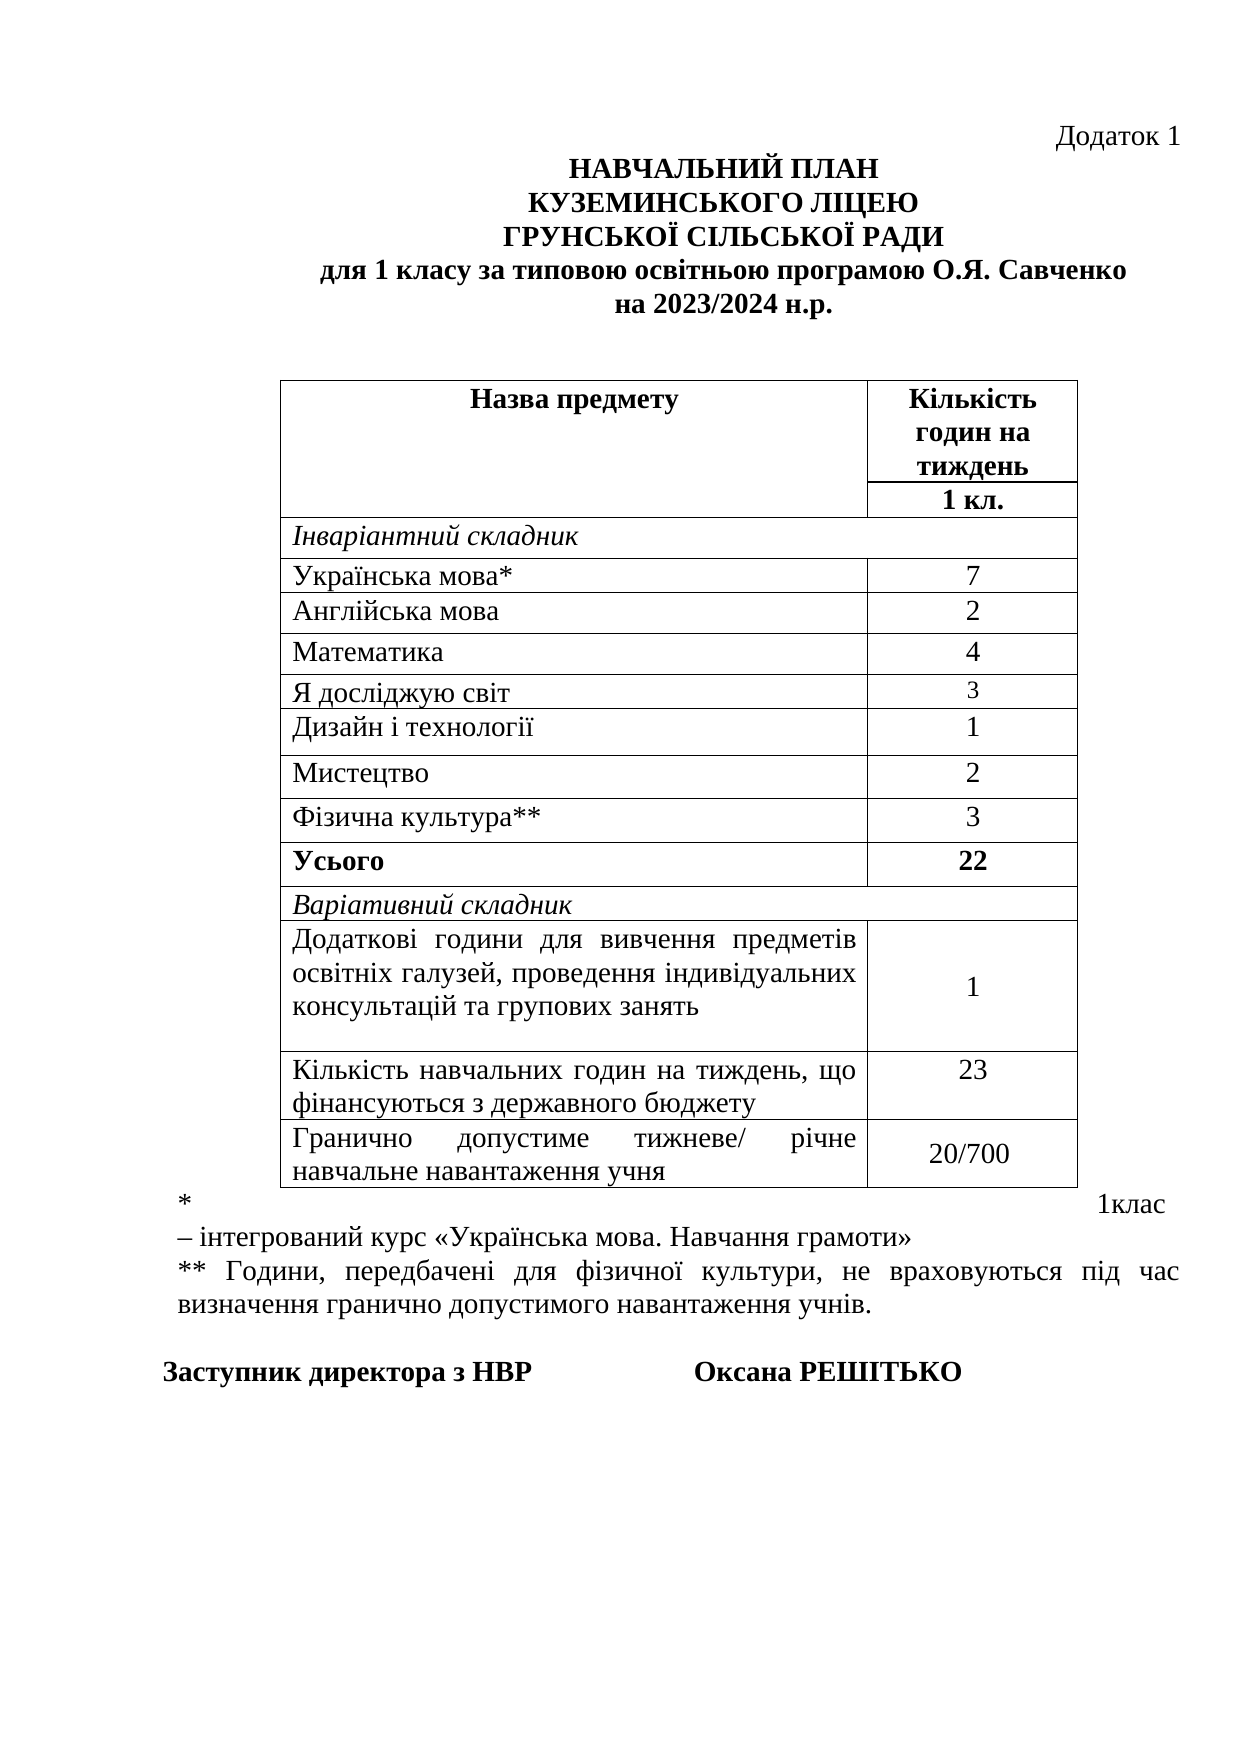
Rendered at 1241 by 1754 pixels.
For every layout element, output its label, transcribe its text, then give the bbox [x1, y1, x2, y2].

text Додаток 1 [177, 118, 1181, 152]
text ГРУНСЬКОЇ СІЛЬСЬКОЇ РАДИ [177, 219, 1181, 252]
text на 2023/2024 н.р. [177, 286, 1181, 319]
text для 1 класу за типовою освітньою програмою О.Я. Савченко [177, 252, 1181, 286]
text Заступник директора з НВР Оксана РЕШІТЬКО [162, 1354, 1181, 1387]
text НАВЧАЛЬНИЙ ПЛАН [177, 152, 1181, 185]
text КУЗЕМИНСЬКОГО ЛІЦЕЮ [177, 185, 1181, 219]
text * 1клас – інтегрований курс «Українська мова. Навчання грамоти» [177, 1186, 1181, 1253]
text ** Години, передбачені для фізичної культури, не враховуються під час визначення гранично допустимого навантаження учнів. [177, 1253, 1181, 1320]
